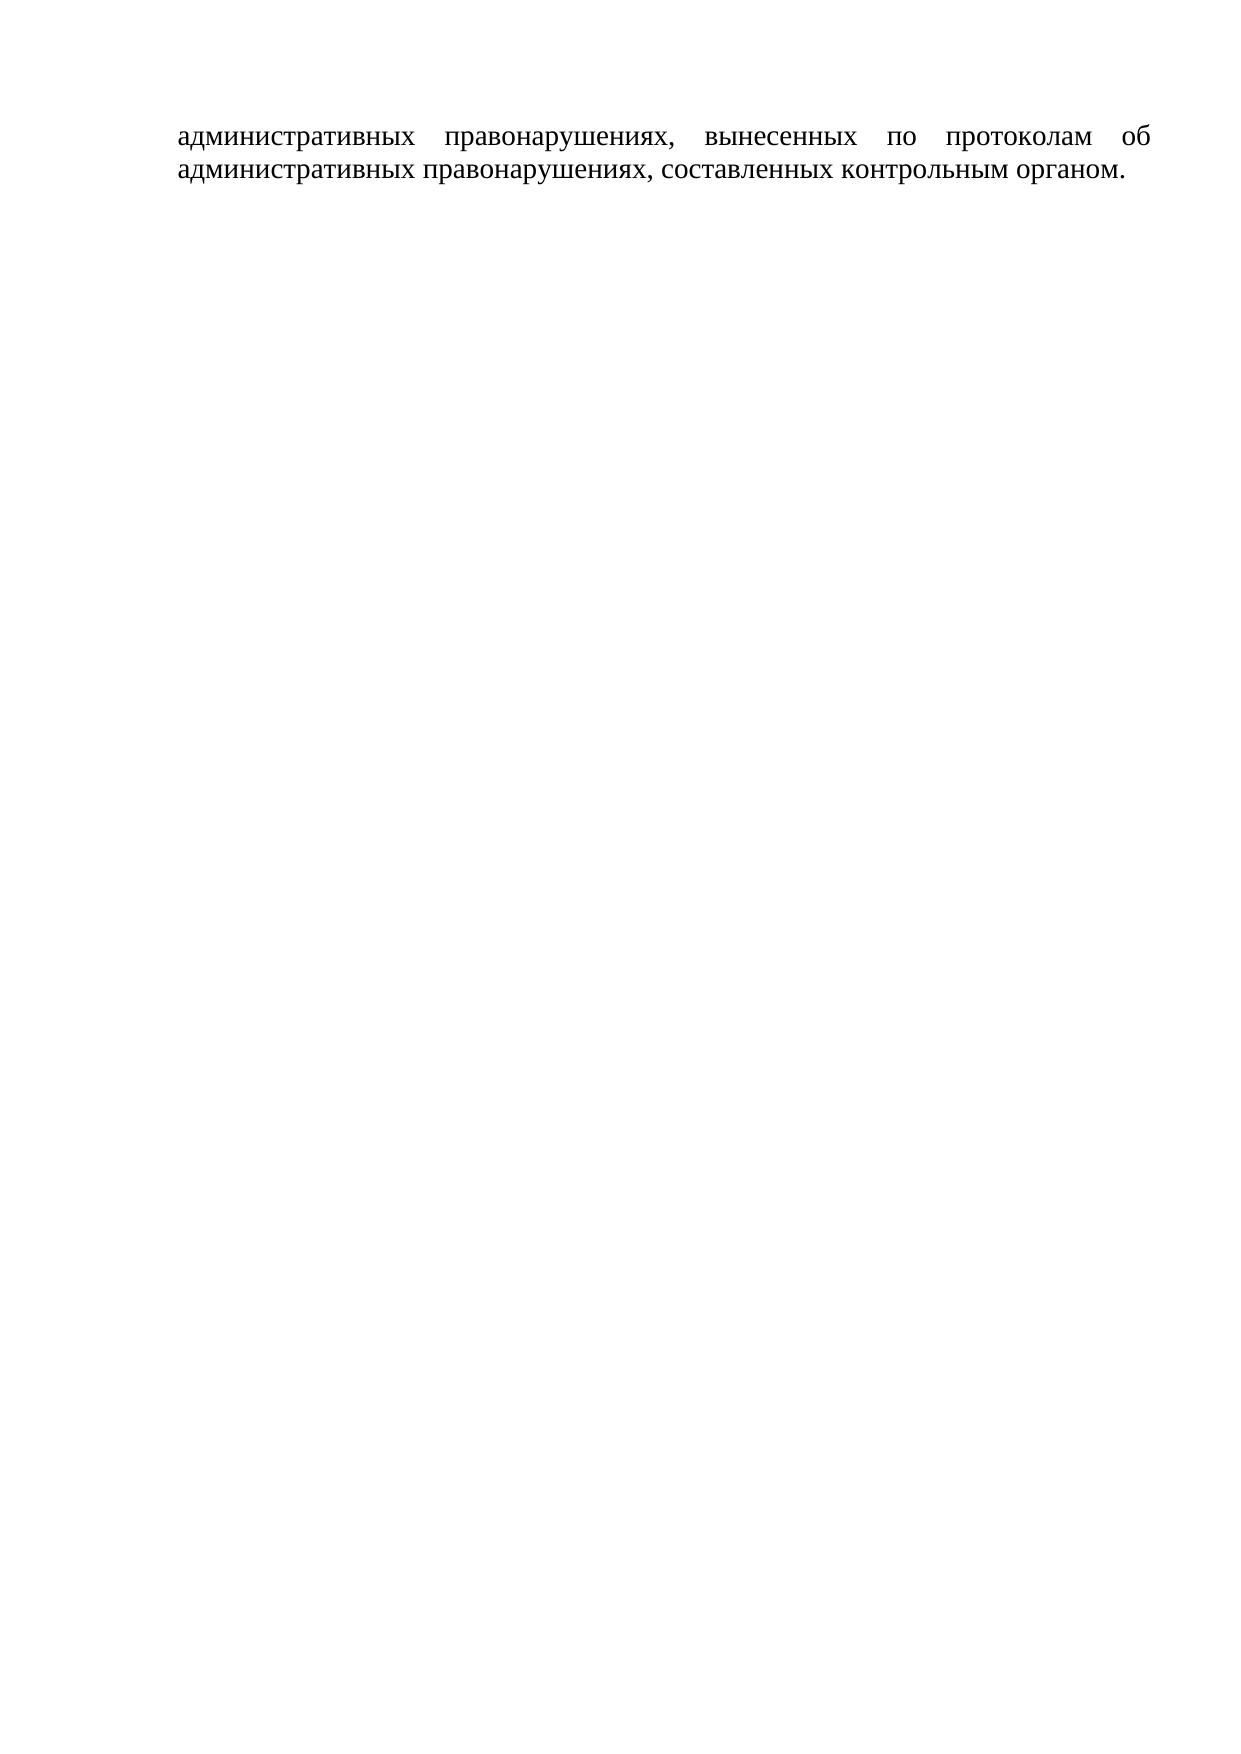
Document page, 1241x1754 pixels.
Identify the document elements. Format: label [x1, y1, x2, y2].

text [177, 118, 1152, 185]
